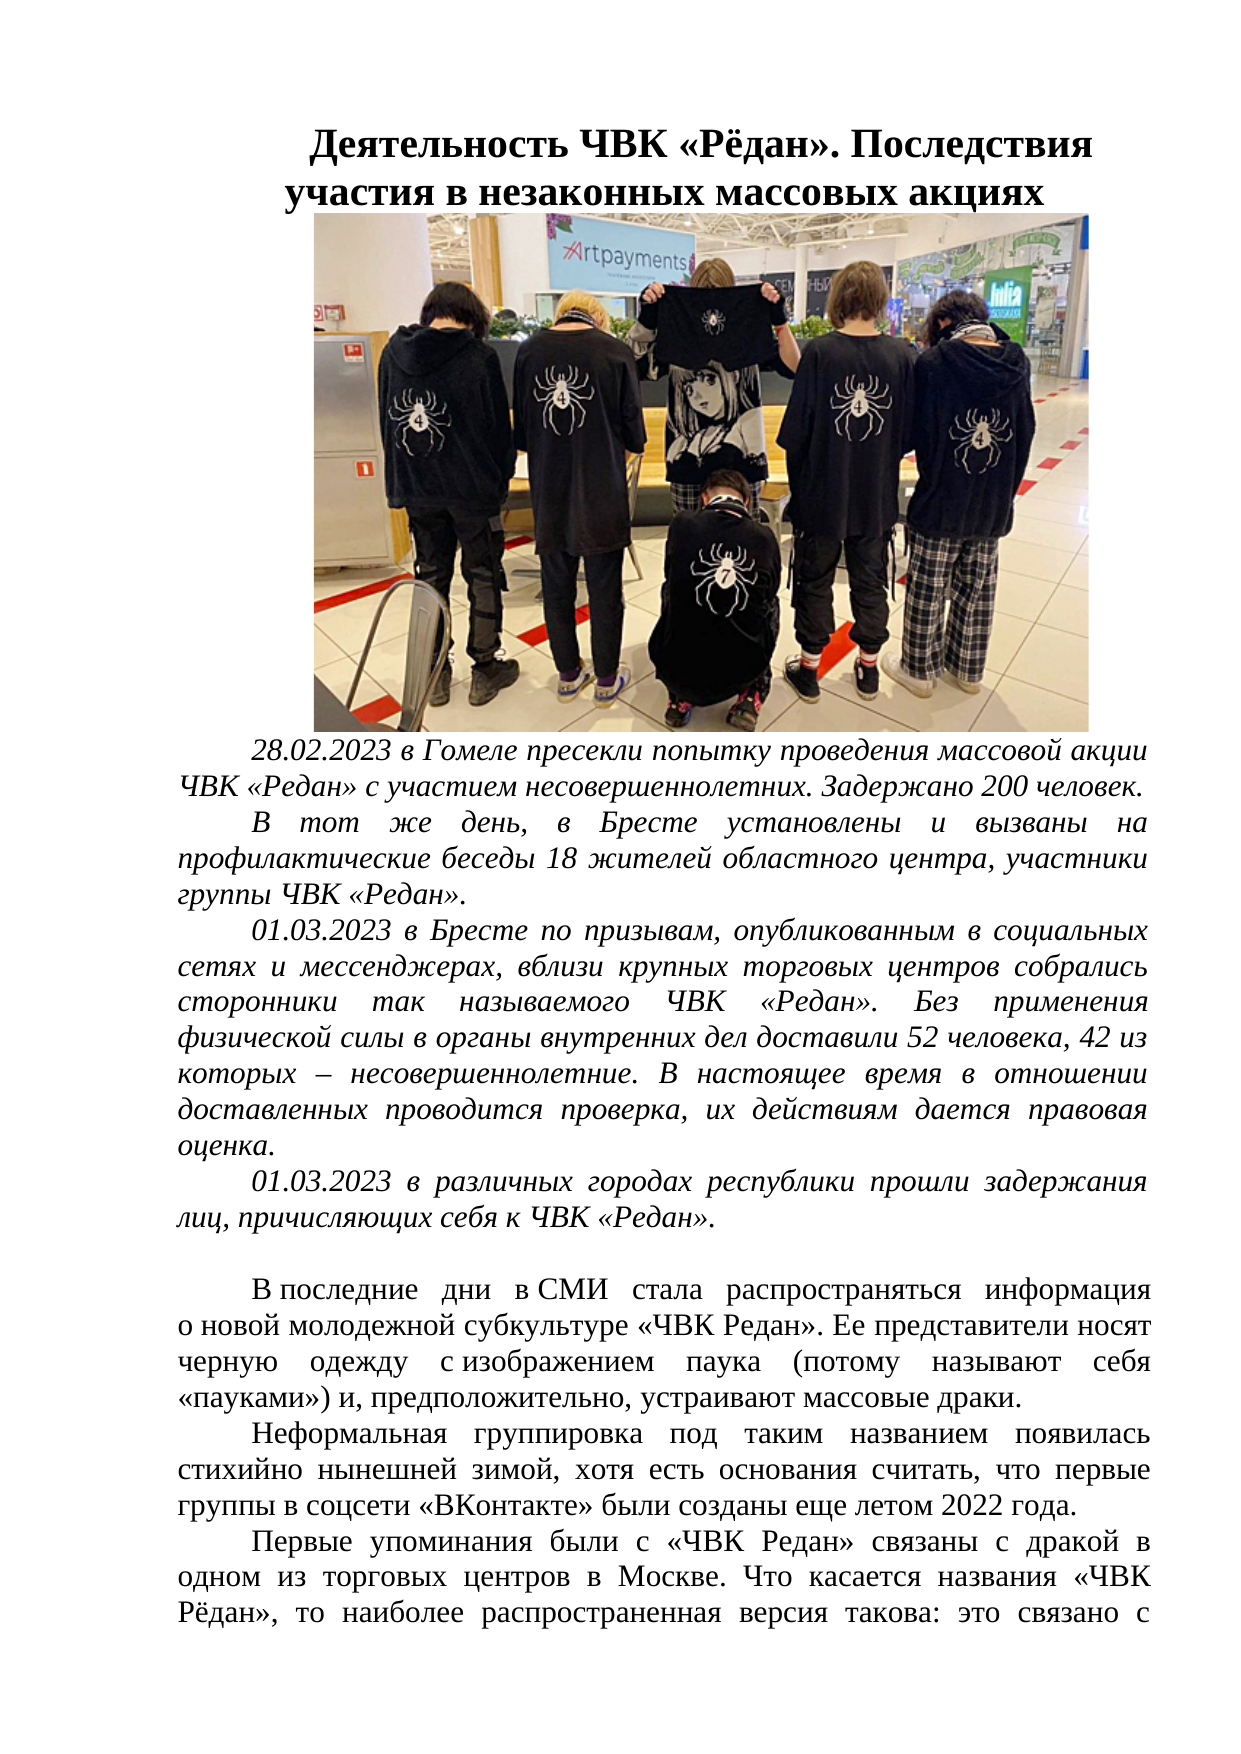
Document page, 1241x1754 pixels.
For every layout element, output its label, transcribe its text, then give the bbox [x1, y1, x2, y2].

text В последние дни в СМИ стала распространяться информация о новой молодежной субкультуре «ЧВК Редан». Ее представители носят черную одежду с изображением паука (потому называют себя «пауками») и, предположительно, устраивают массовые драки. [177, 1270, 1152, 1414]
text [177, 1522, 1152, 1629]
picture [313, 213, 1089, 732]
text В тот же день, в Бресте установлены и вызваны на профилактические беседы 18 жителей областного центра, участники группы ЧВК «Редан». [177, 803, 1152, 911]
text 01.03.2023 в Бресте по призывам, опубликованным в социальных сетях и мессенджерах, вблизи крупных торговых центров собрались сторонники так называемого ЧВК «Редан». Без применения физической силы в органы внутренних дел доставили 52 человека, 42 из которых – несовершеннолетние. В настоящее время в отношении доставленных проводится проверка, их действиям дается правовая оценка. [177, 911, 1152, 1162]
text Деятельность ЧВК «Рёдан». Последствия участия в незаконных массовых акциях [177, 118, 1152, 214]
text 01.03.2023 в различных городах республики прошли задержания лиц, причисляющих себя к ЧВК «Редан». [177, 1162, 1152, 1234]
text Неформальная группировка под таким названием появилась стихийно нынешней зимой, хотя есть основания считать, что первые группы в соцсети «ВКонтакте» были созданы еще летом 2022 года. [177, 1414, 1152, 1522]
text 28.02.2023 в Гомеле пресекли попытку проведения массовой акции ЧВК «Редан» с участием несовершеннолетних. Задержано 200 человек. [177, 731, 1152, 803]
